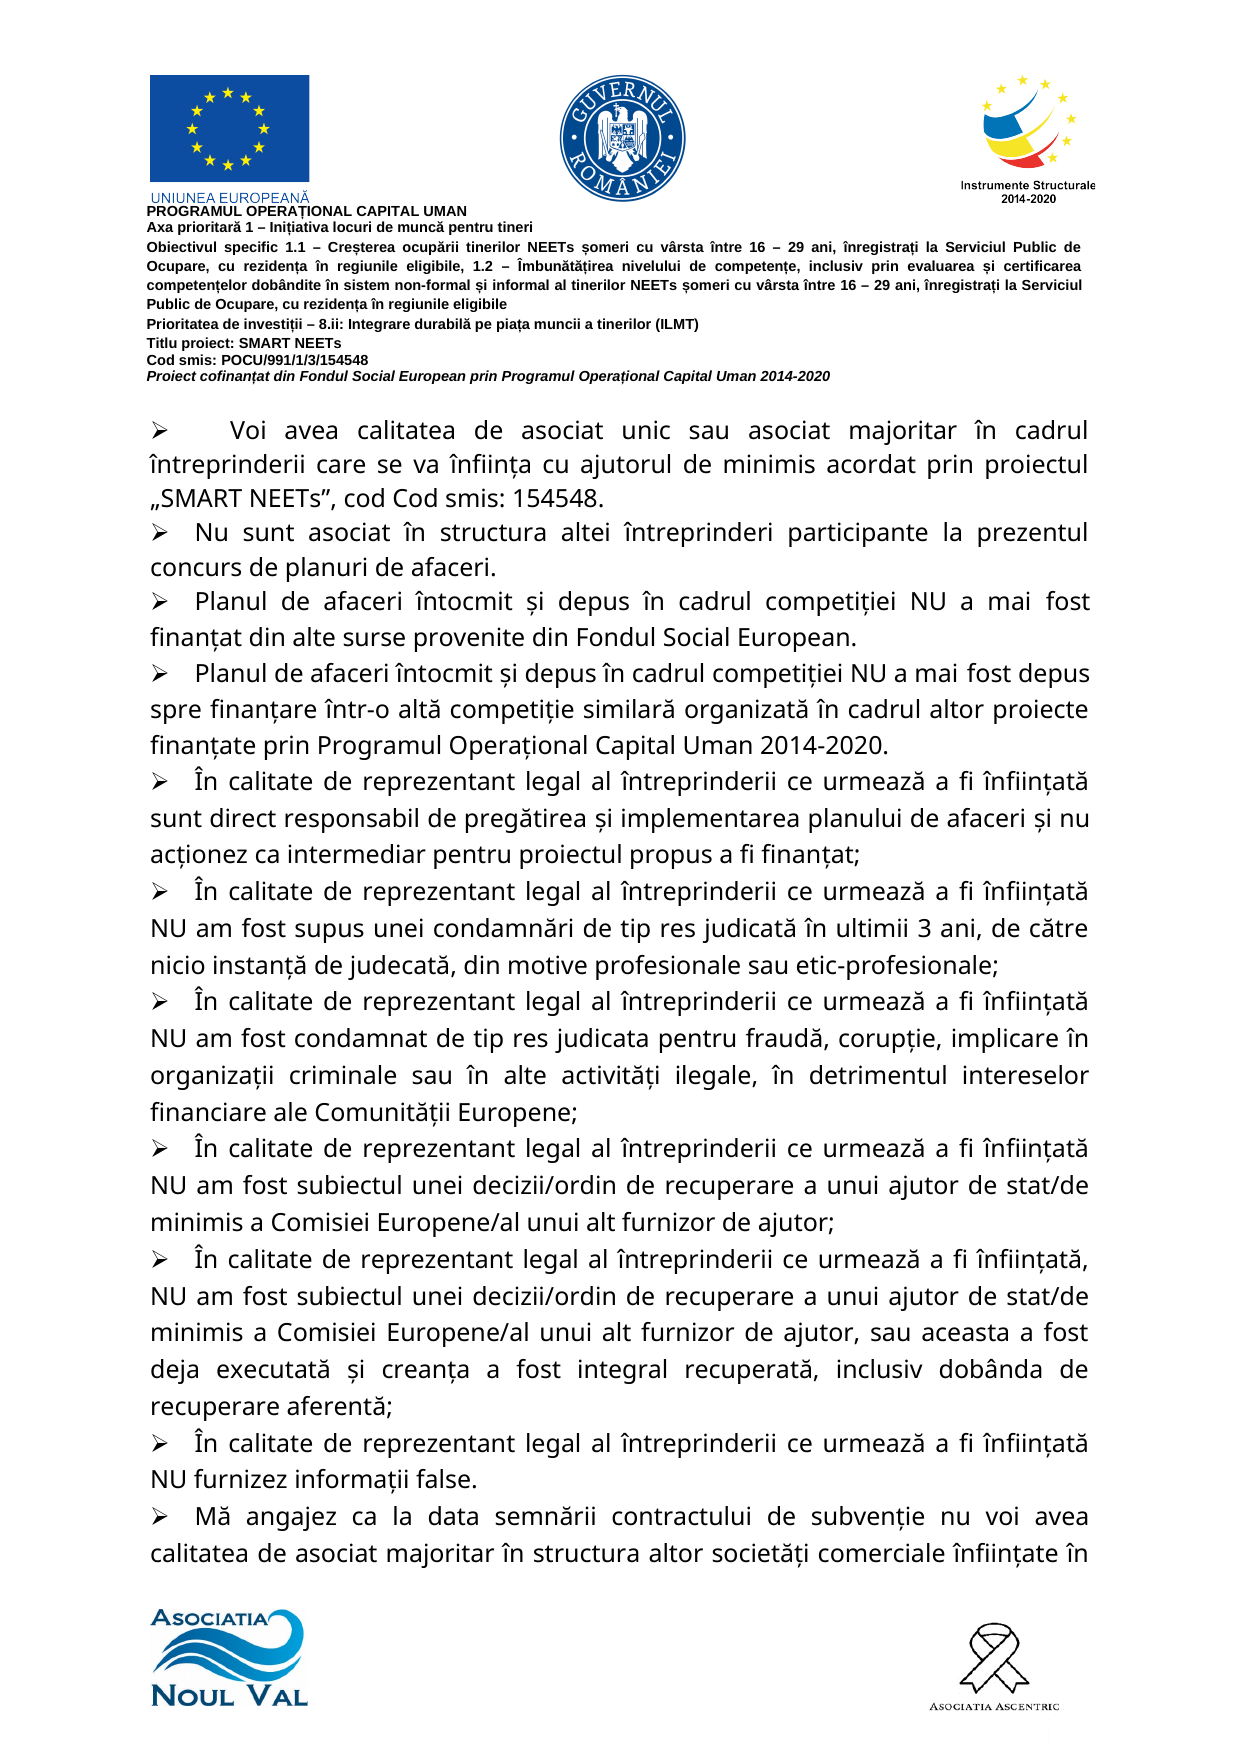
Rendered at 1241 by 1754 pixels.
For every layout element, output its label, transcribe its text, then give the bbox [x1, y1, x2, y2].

list Voi avea calitatea de asociat unic sau asociat majoritar în cadrul întreprinderii care se va înființa cu ajutorul de minimis acordat prin proiectul „SMART NEETs”, cod Cod smis: 154548. [150, 413, 1090, 515]
list În calitate de reprezentant legal al întreprinderii ce urmează a fi înființată NU furnizez informaţii false. [150, 1425, 1090, 1496]
list În calitate de reprezentant legal al întreprinderii ce urmează a fi înființată NU am fost supus unei condamnări de tip res judicată în ultimii 3 ani, de către nicio instanță de judecată, din motive profesionale sau etic-profesionale; [150, 874, 1090, 981]
picture [558, 73, 687, 203]
picture [150, 75, 310, 203]
list Nu sunt asociat în structura altei întreprinderi participante la prezentul concurs de planuri de afaceri. [150, 515, 1090, 583]
list În calitate de reprezentant legal al întreprinderii ce urmează a fi înființată sunt direct responsabil de pregătirea şi implementarea planului de afaceri şi nu acţionez ca intermediar pentru proiectul propus a fi finanţat; [150, 763, 1090, 871]
picture [150, 1609, 308, 1706]
picture [961, 75, 1096, 203]
list În calitate de reprezentant legal al întreprinderii ce urmează a fi înființată NU am fost subiectul unei decizii/ordin de recuperare a unui ajutor de stat/de minimis a Comisiei Europene/al unui alt furnizor de ajutor; [150, 1131, 1090, 1239]
picture [897, 1578, 1091, 1754]
list Planul de afaceri întocmit și depus în cadrul competiției NU a mai fost finanțat din alte surse provenite din Fondul Social European. [150, 583, 1090, 653]
list Planul de afaceri întocmit și depus în cadrul competiției NU a mai fost depus spre finanțare într-o altă competiție similară organizată în cadrul altor proiecte finanțate prin Programul Operațional Capital Uman 2014-2020. [150, 655, 1090, 761]
list În calitate de reprezentant legal al întreprinderii ce urmează a fi înființată, NU am fost subiectul unei decizii/ordin de recuperare a unui ajutor de stat/de minimis a Comisiei Europene/al unui alt furnizor de ajutor, sau aceasta a fost deja executată și creanța a fost integral recuperată, inclusiv dobânda de recuperare aferentă; [150, 1241, 1090, 1423]
list În calitate de reprezentant legal al întreprinderii ce urmează a fi înființată NU am fost condamnat de tip res judicata pentru fraudă, corupție, implicare în organizații criminale sau în alte activități ilegale, în detrimentul intereselor financiare ale Comunității Europene; [150, 984, 1090, 1128]
